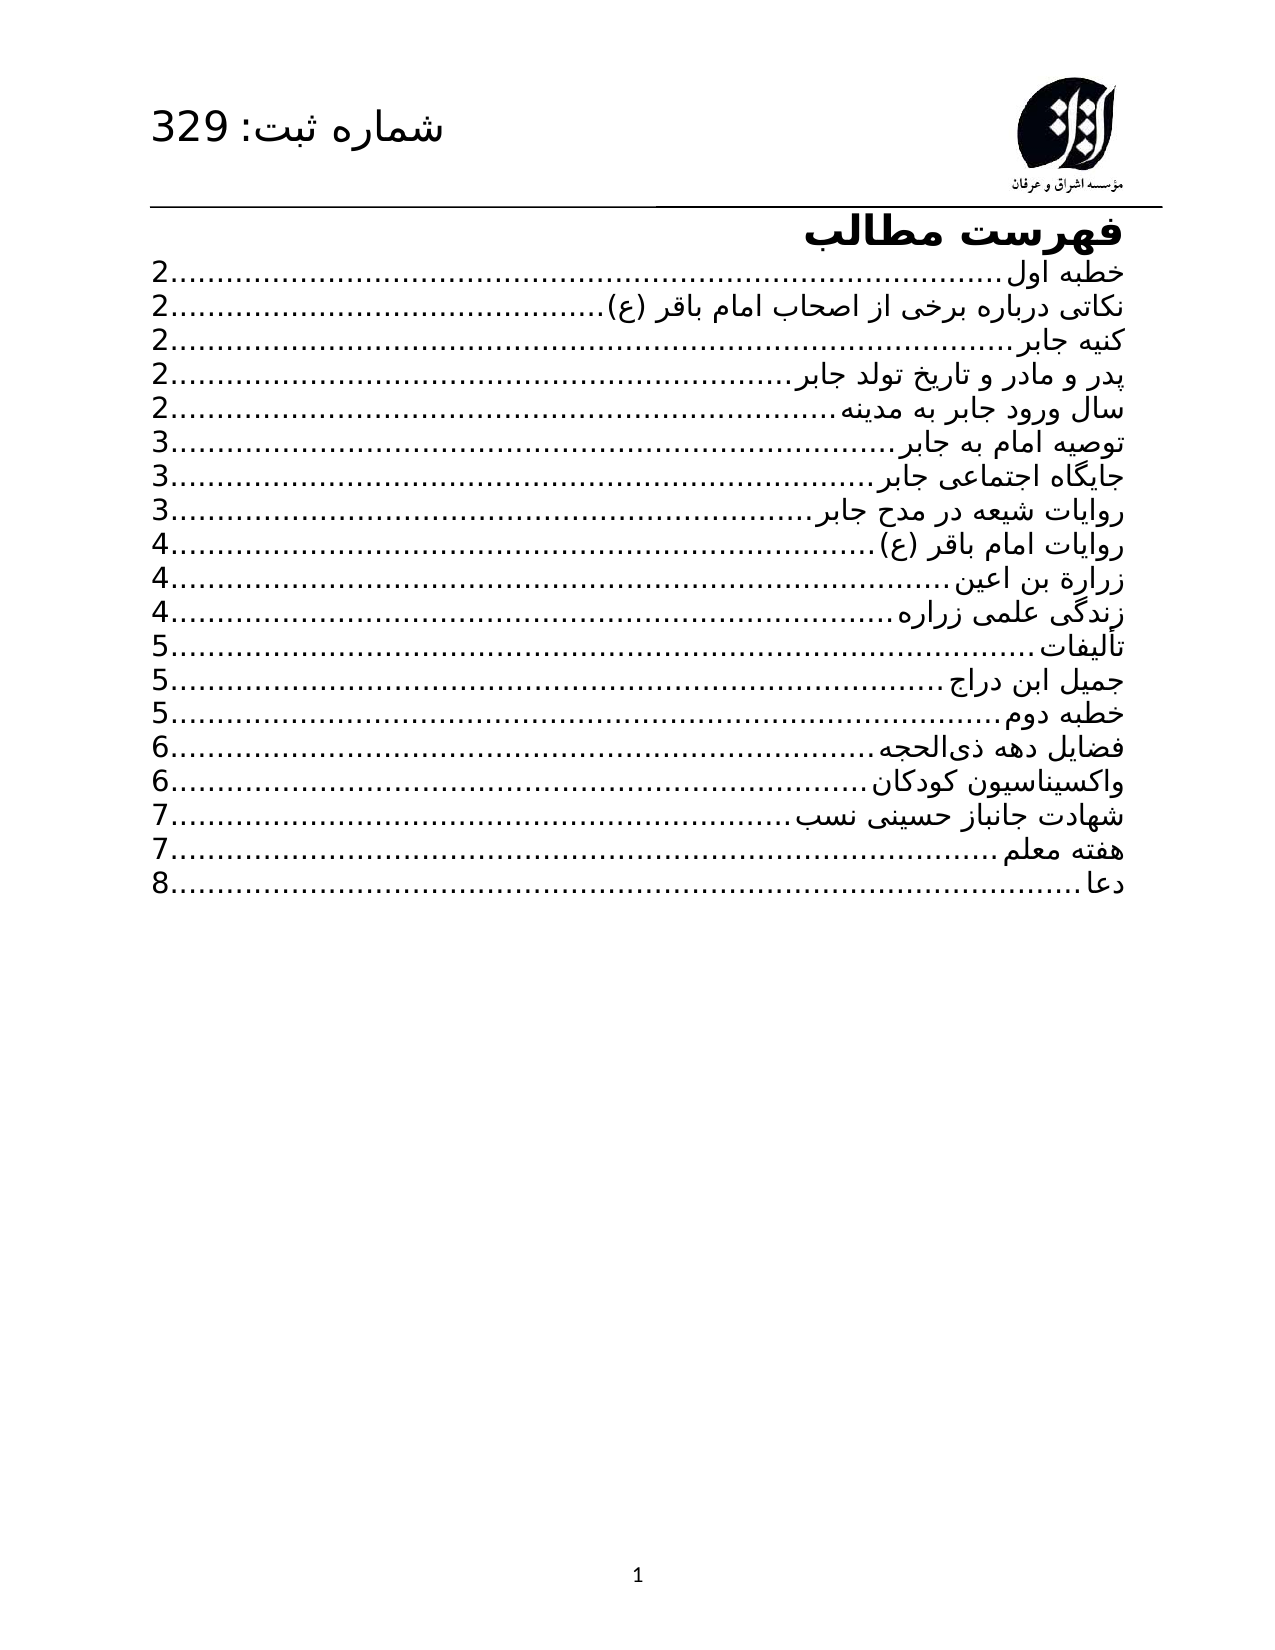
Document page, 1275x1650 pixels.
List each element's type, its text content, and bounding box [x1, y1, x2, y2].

text روایات امام باقر (ع) 4 [150, 527, 1125, 561]
text خطبه دوم 5 [150, 697, 1125, 731]
text دعا 8 [150, 867, 1125, 901]
text توصیه امام به جابر 3 [150, 425, 1125, 459]
text جایگاه اجتماعی جابر 3 [150, 459, 1125, 493]
text فضایل دهه ذی‌الحجه 6 [150, 731, 1125, 765]
text هفته معلم 7 [150, 833, 1125, 867]
text زندگی علمی زراره 4 [150, 595, 1125, 629]
text کنیه جابر 2 [150, 323, 1125, 357]
text واکسیناسیون کودکان 6 [150, 765, 1125, 799]
text روایات شیعه در مدح جابر 3 [150, 493, 1125, 527]
text نکاتی درباره برخی از اصحاب امام باقر (ع) 2 [150, 289, 1125, 323]
text شهادت جانباز حسینی نسب 7 [150, 799, 1125, 833]
text پدر و مادر و تاریخ تولد جابر 2 [150, 357, 1125, 391]
text سال ورود جابر به مدینه 2 [150, 391, 1125, 425]
subtitle فهرست مطالب [150, 207, 1125, 255]
text زرارة بن اعین 4 [150, 561, 1125, 595]
picture [1008, 76, 1124, 194]
text خطبه اول 2 [150, 255, 1125, 289]
text تألیفات 5 [150, 629, 1125, 663]
text جمیل ابن دراج 5 [150, 663, 1125, 697]
